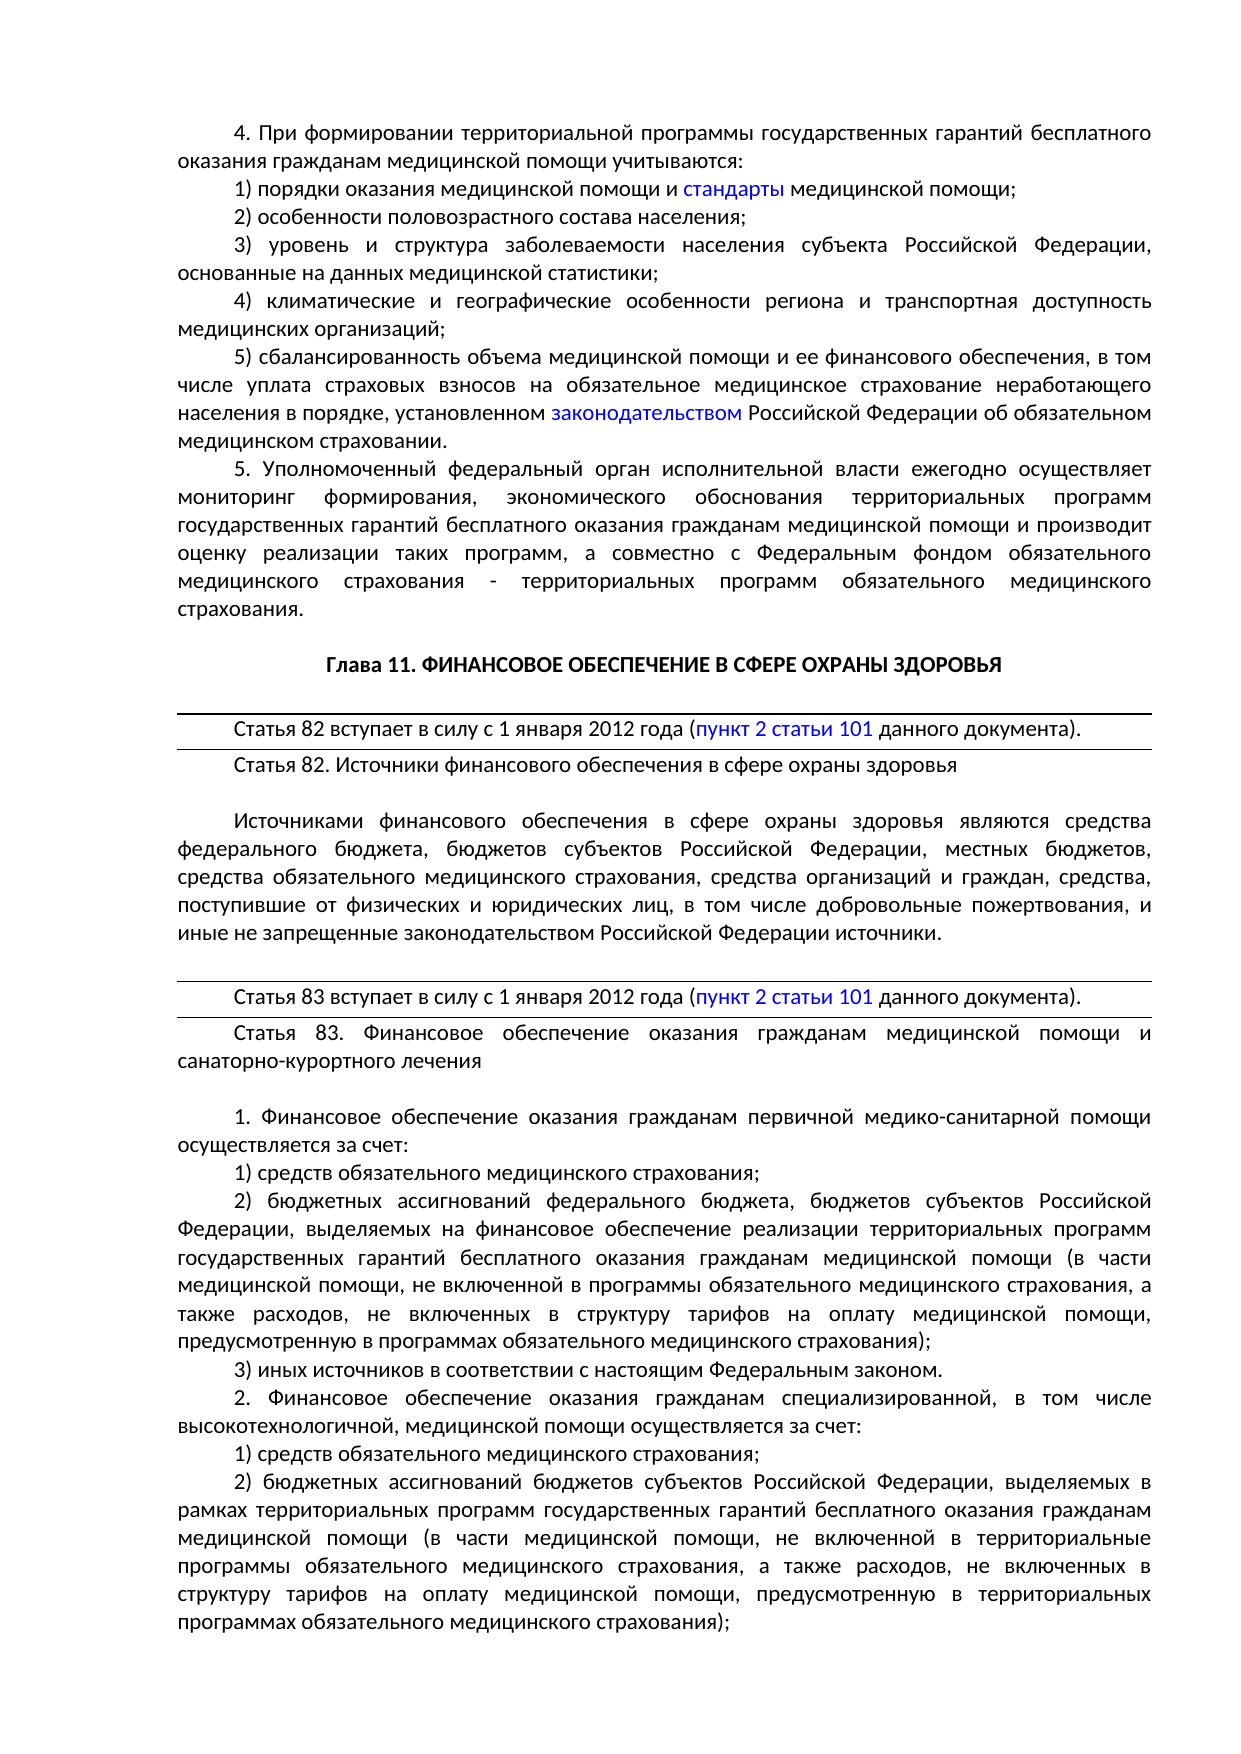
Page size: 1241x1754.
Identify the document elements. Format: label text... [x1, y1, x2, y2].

text 1) средств обязательного медицинского страхования; [177, 1158, 1152, 1187]
text 5) сбалансированность объема медицинской помощи и ее финансового обеспечения, в том числе уплата страховых взносов на обязательное медицинское страхование неработающего населения в порядке, установленном законодательством Российской Федерации об обязательном медицинском страховании. [177, 342, 1152, 454]
text Источниками финансового обеспечения в сфере охраны здоровья являются средства федерального бюджета, бюджетов субъектов Российской Федерации, местных бюджетов, средства обязательного медицинского страхования, средства организаций и граждан, средства, поступившие от физических и юридических лиц, в том числе добровольные пожертвования, и иные не запрещенные законодательством Российской Федерации источники. [177, 806, 1152, 947]
text 2) бюджетных ассигнований бюджетов субъектов Российской Федерации, выделяемых в рамках территориальных программ государственных гарантий бесплатного оказания гражданам медицинской помощи (в части медицинской помощи, не включенной в территориальные программы обязательного медицинского страхования, а также расходов, не включенных в структуру тарифов на оплату медицинской помощи, предусмотренную в территориальных программах обязательного медицинского страхования); [177, 1467, 1152, 1635]
text Статья 83 вступает в силу с 1 января 2012 года (пункт 2 статьи 101 данного документа). [177, 982, 1152, 1011]
text 1) средств обязательного медицинского страхования; [177, 1439, 1152, 1467]
text Статья 83. Финансовое обеспечение оказания гражданам медицинской помощи и санаторно-курортного лечения [177, 1018, 1152, 1074]
text 1. Финансовое обеспечение оказания гражданам первичной медико-санитарной помощи осуществляется за счет: [177, 1102, 1152, 1158]
text 4) климатические и географические особенности региона и транспортная доступность медицинских организаций; [177, 286, 1152, 342]
text 4. При формировании территориальной программы государственных гарантий бесплатного оказания гражданам медицинской помощи учитываются: [177, 118, 1152, 174]
text 3) иных источников в соответствии с настоящим Федеральным законом. [177, 1355, 1152, 1383]
text 5. Уполномоченный федеральный орган исполнительной власти ежегодно осуществляет мониторинг формирования, экономического обоснования территориальных программ государственных гарантий бесплатного оказания гражданам медицинской помощи и производит оценку реализации таких программ, а совместно с Федеральным фондом обязательного медицинского страхования - территориальных программ обязательного медицинского страхования. [177, 454, 1152, 622]
text 2) особенности половозрастного состава населения; [177, 202, 1152, 230]
text 2) бюджетных ассигнований федерального бюджета, бюджетов субъектов Российской Федерации, выделяемых на финансовое обеспечение реализации территориальных программ государственных гарантий бесплатного оказания гражданам медицинской помощи (в части медицинской помощи, не включенной в программы обязательного медицинского страхования, а также расходов, не включенных в структуру тарифов на оплату медицинской помощи, предусмотренную в программах обязательного медицинского страхования); [177, 1187, 1152, 1355]
text 3) уровень и структура заболеваемости населения субъекта Российской Федерации, основанные на данных медицинской статистики; [177, 230, 1152, 286]
text Статья 82. Источники финансового обеспечения в сфере охраны здоровья [177, 750, 1152, 778]
text Статья 82 вступает в силу с 1 января 2012 года (пункт 2 статьи 101 данного документа). [177, 715, 1152, 742]
text 1) порядки оказания медицинской помощи и стандарты медицинской помощи; [177, 174, 1152, 202]
text 2. Финансовое обеспечение оказания гражданам специализированной, в том числе высокотехнологичной, медицинской помощи осуществляется за счет: [177, 1383, 1152, 1439]
title Глава 11. ФИНАНСОВОЕ ОБЕСПЕЧЕНИЕ В СФЕРЕ ОХРАНЫ ЗДОРОВЬЯ [177, 651, 1152, 678]
